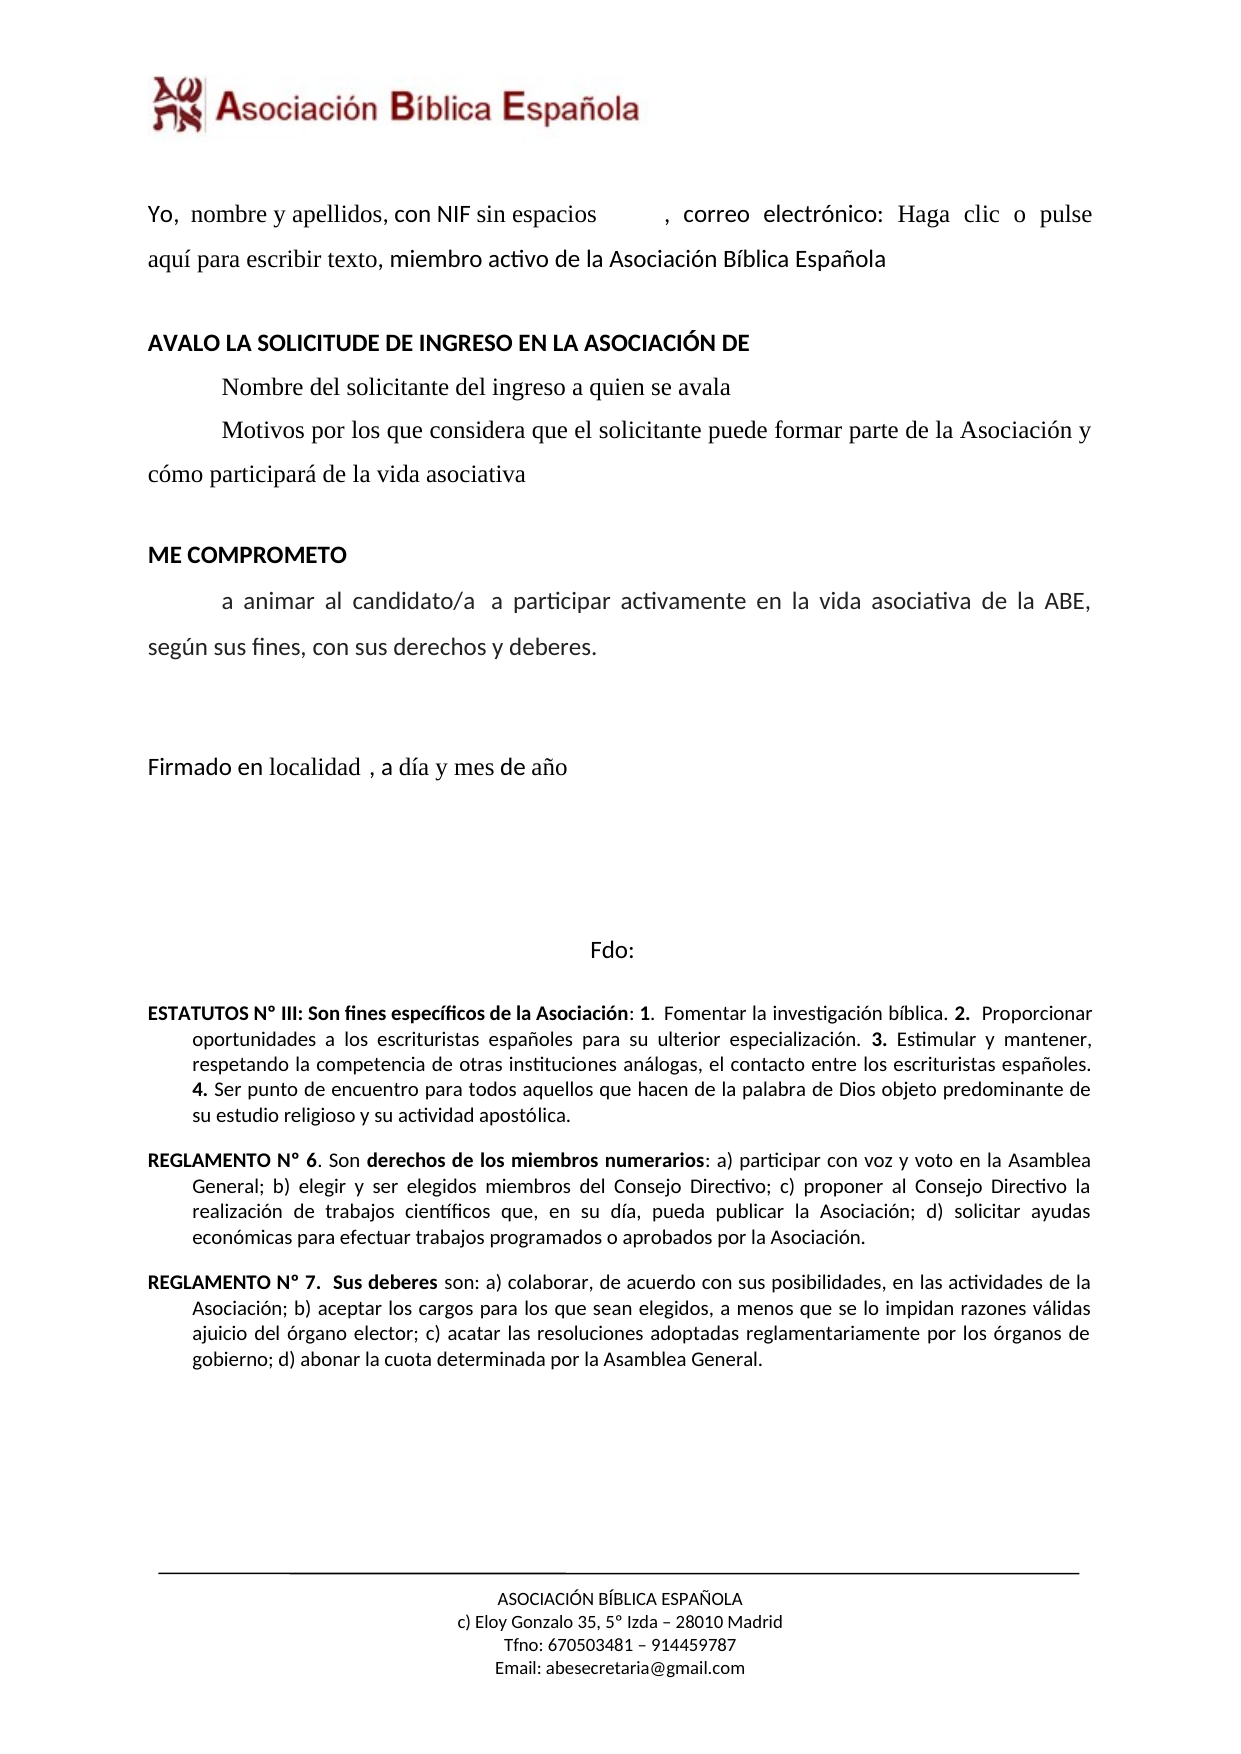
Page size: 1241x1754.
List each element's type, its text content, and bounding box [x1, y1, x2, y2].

text REGLAMENTO Nº 7. Sus deberes son: a) colaborar, de acuerdo con sus posibilidades, en las actividades de la Asociación; b) aceptar los cargos para los que sean elegidos, a menos que se lo impidan razones válidas ajuicio del órgano elector; c) acatar las resoluciones adoptadas reglamentariamente por los órganos de gobierno; d) abonar la cuota determinada por la Asamblea General. [148, 1269, 1092, 1371]
text REGLAMENTO Nº 6. Son derechos de los miembros numerarios: a) participar con voz y voto en la Asamblea General; b) elegir y ser elegidos miembros del Consejo Directivo; c) proponer al Consejo Directivo la realización de trabajos científicos que, en su día, pueda publicar la Asociación; d) solicitar ayudas económicas para efectuar trabajos programados o aprobados por la Asociación. [148, 1148, 1092, 1249]
text Fdo: [148, 934, 1092, 965]
text AVALO LA SOLICITUDE DE INGRESO EN LA ASOCIACIÓN DE [148, 327, 1092, 357]
text ESTATUTOS Nº III: Son fines específicos de la Asociación: 1. Fomentar la investigación bíblica. 2. Proporcionar oportunidades a los escrituristas españoles para su ulterior especialización. 3. Estimular y mantener, respetando la competencia de otras instituciones análogas, el contacto entre los escrituristas españoles. 4. Ser punto de encuentro para todos aquellos que hacen de la palabra de Dios objeto predominante de su estudio religioso y su actividad apostólica. [148, 1000, 1092, 1127]
text ME COMPROMETO [148, 539, 1092, 570]
text Yo, , con NIF , correo electrónico: , miembro activo de la Asociación Bíblica Española [148, 198, 1092, 274]
text a animar al candidato/a a participar activamente en la vida asociativa de la ABE, según sus fines, con sus derechos y deberes. [148, 585, 1092, 661]
text Firmado en , a de [148, 751, 1092, 782]
picture [147, 75, 689, 143]
